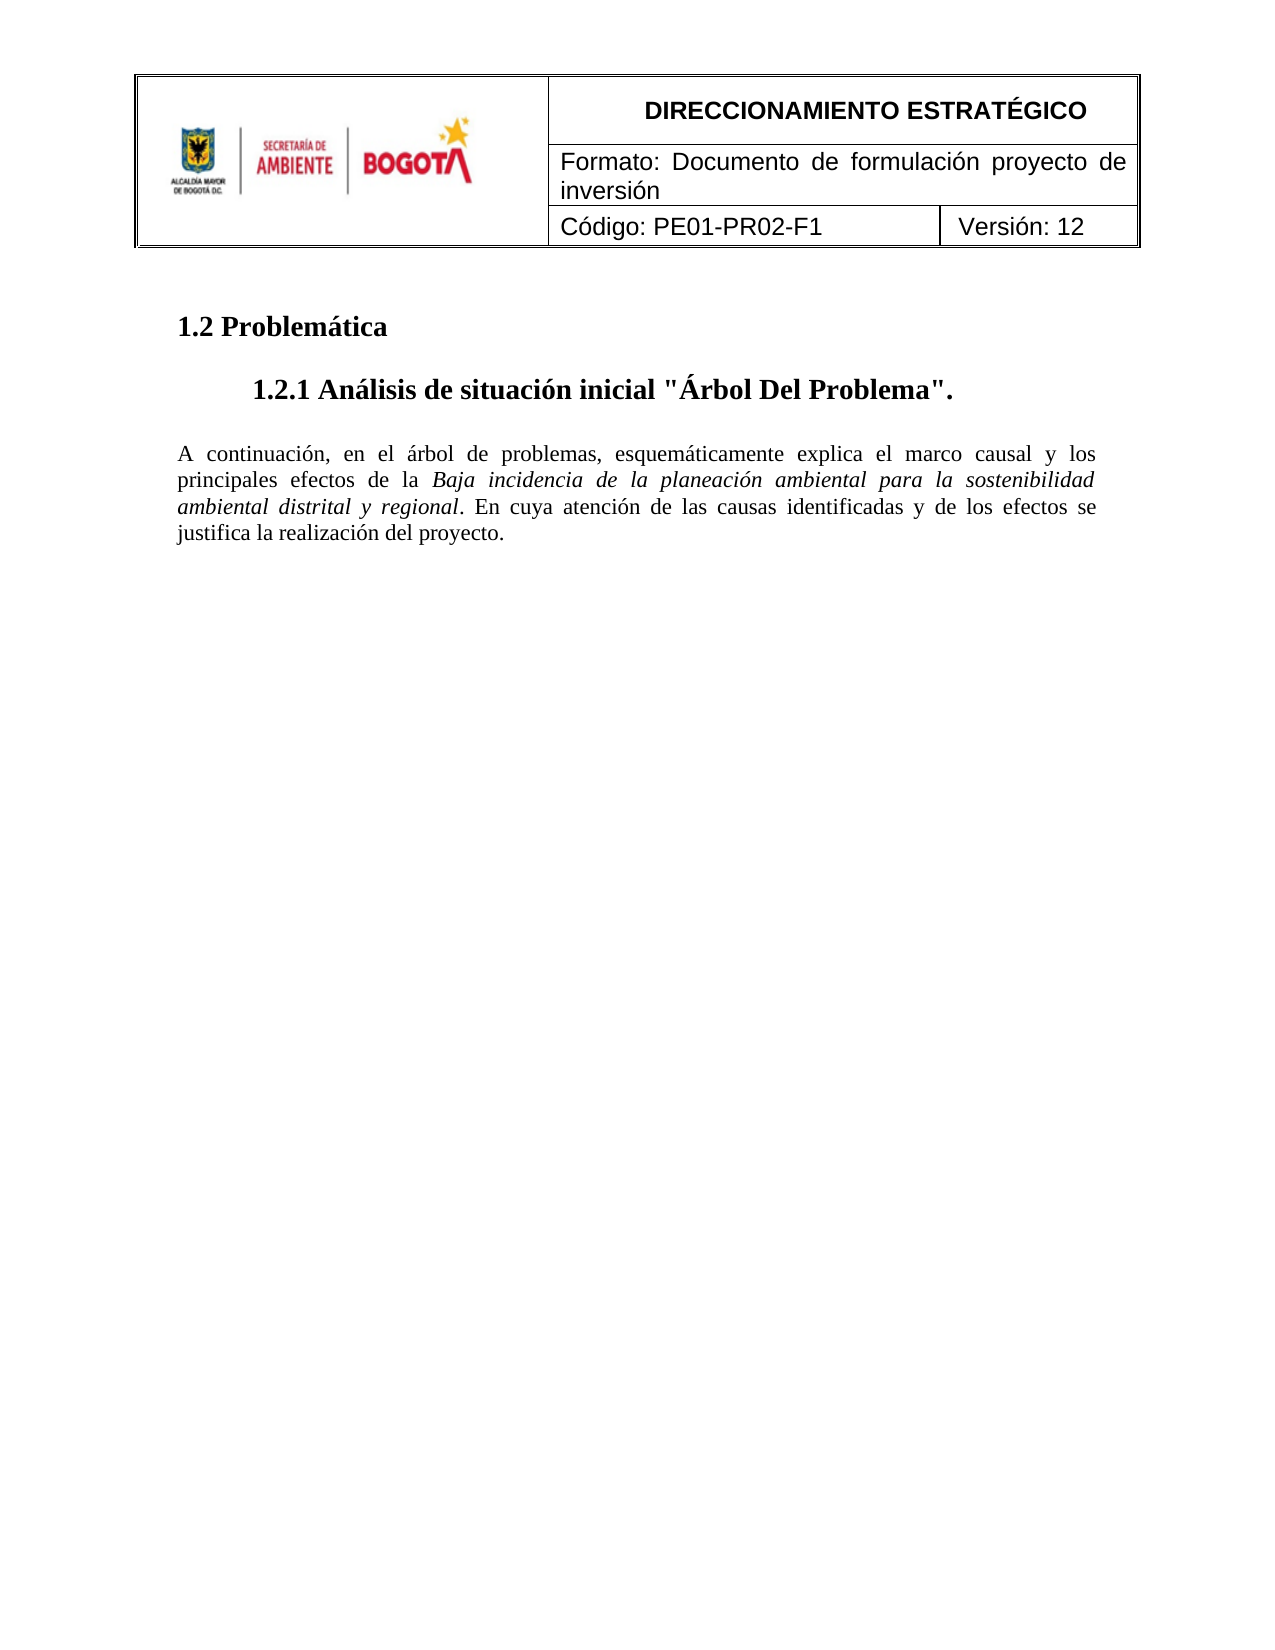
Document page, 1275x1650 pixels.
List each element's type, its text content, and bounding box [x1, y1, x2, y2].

subtitle 1.2.1 Análisis de situación inicial "Árbol Del Problema". [252, 372, 1098, 405]
text A continuación, en el árbol de problemas, esquemáticamente explica el marco causal y los principales efectos de la Baja incidencia de la planeación ambiental para la sostenibilidad ambiental distrital y regional. En cuya atención de las causas identificadas y de los efectos se justifica la realización del proyecto. [177, 440, 1098, 546]
picture [147, 78, 501, 243]
subtitle 1.2 Problemática [177, 309, 1098, 343]
